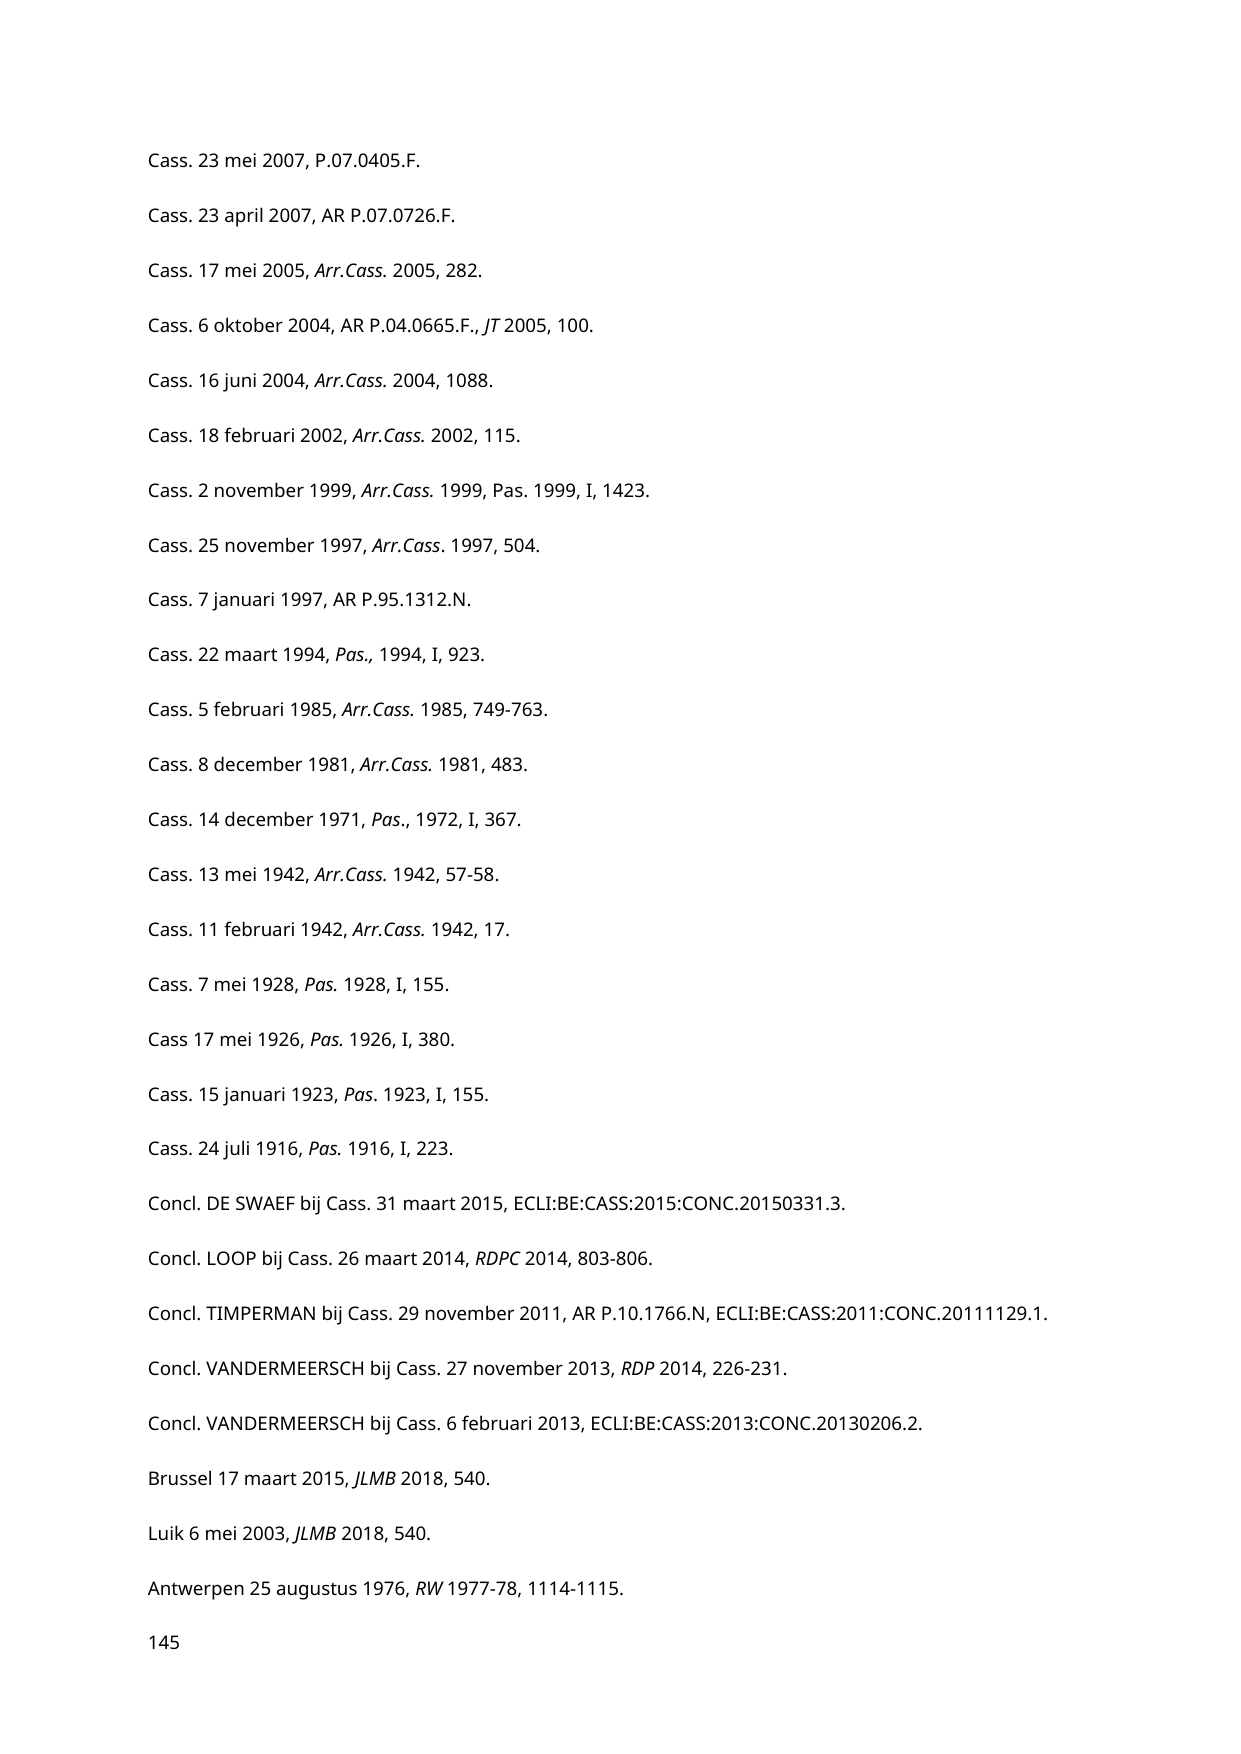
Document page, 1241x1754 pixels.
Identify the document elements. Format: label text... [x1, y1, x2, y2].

text Cass. 13 mei 1942, Arr.Cass. 1942, 57-58. [148, 861, 1093, 887]
text Cass. 7 januari 1997, AR P.95.1312.N. [148, 587, 1093, 612]
text Cass. 25 november 1997, Arr.Cass. 1997, 504. [148, 532, 1093, 557]
text Cass. 23 april 2007, AR P.07.0726.F. [148, 202, 1093, 228]
text Cass. 7 mei 1928, Pas. 1928, I, 155. [148, 971, 1093, 997]
text Cass. 5 februari 1985, Arr.Cass. 1985, 749-763. [148, 697, 1093, 722]
text Cass. 11 februari 1942, Arr.Cass. 1942, 17. [148, 916, 1093, 942]
text Luik 6 mei 2003, JLMB 2018, 540. [148, 1520, 1093, 1546]
text Antwerpen 25 augustus 1976, RW 1977-78, 1114-1115. [148, 1575, 1093, 1600]
text Concl. TIMPERMAN bij Cass. 29 november 2011, AR P.10.1766.N, ECLI:BE:CASS:2011:CONC.20111129.1. [148, 1300, 1093, 1326]
text Cass. 14 december 1971, Pas., 1972, I, 367. [148, 806, 1093, 832]
text Cass. 24 juli 1916, Pas. 1916, I, 223. [148, 1136, 1093, 1161]
text Brussel 17 maart 2015, JLMB 2018, 540. [148, 1465, 1093, 1491]
text Cass. 16 juni 2004, Arr.Cass. 2004, 1088. [148, 367, 1093, 393]
text Cass. 6 oktober 2004, AR P.04.0665.F., JT 2005, 100. [148, 312, 1093, 338]
text Cass 17 mei 1926, Pas. 1926, I, 380. [148, 1026, 1093, 1051]
text Cass. 18 februari 2002, Arr.Cass. 2002, 115. [148, 422, 1093, 448]
text Concl. VANDERMEERSCH bij Cass. 6 februari 2013, ECLI:BE:CASS:2013:CONC.20130206.2. [148, 1410, 1093, 1436]
text Cass. 23 mei 2007, P.07.0405.F. [148, 148, 1093, 173]
text Cass. 22 maart 1994, Pas., 1994, I, 923. [148, 642, 1093, 667]
text Concl. DE SWAEF bij Cass. 31 maart 2015, ECLI:BE:CASS:2015:CONC.20150331.3. [148, 1191, 1093, 1216]
text Cass. 15 januari 1923, Pas. 1923, I, 155. [148, 1081, 1093, 1106]
text Cass. 17 mei 2005, Arr.Cass. 2005, 282. [148, 257, 1093, 283]
text Concl. LOOP bij Cass. 26 maart 2014, RDPC 2014, 803-806. [148, 1246, 1093, 1271]
text Cass. 8 december 1981, Arr.Cass. 1981, 483. [148, 751, 1093, 777]
text Cass. 2 november 1999, Arr.Cass. 1999, Pas. 1999, I, 1423. [148, 477, 1093, 502]
text Concl. VANDERMEERSCH bij Cass. 27 november 2013, RDP 2014, 226-231. [148, 1355, 1093, 1381]
